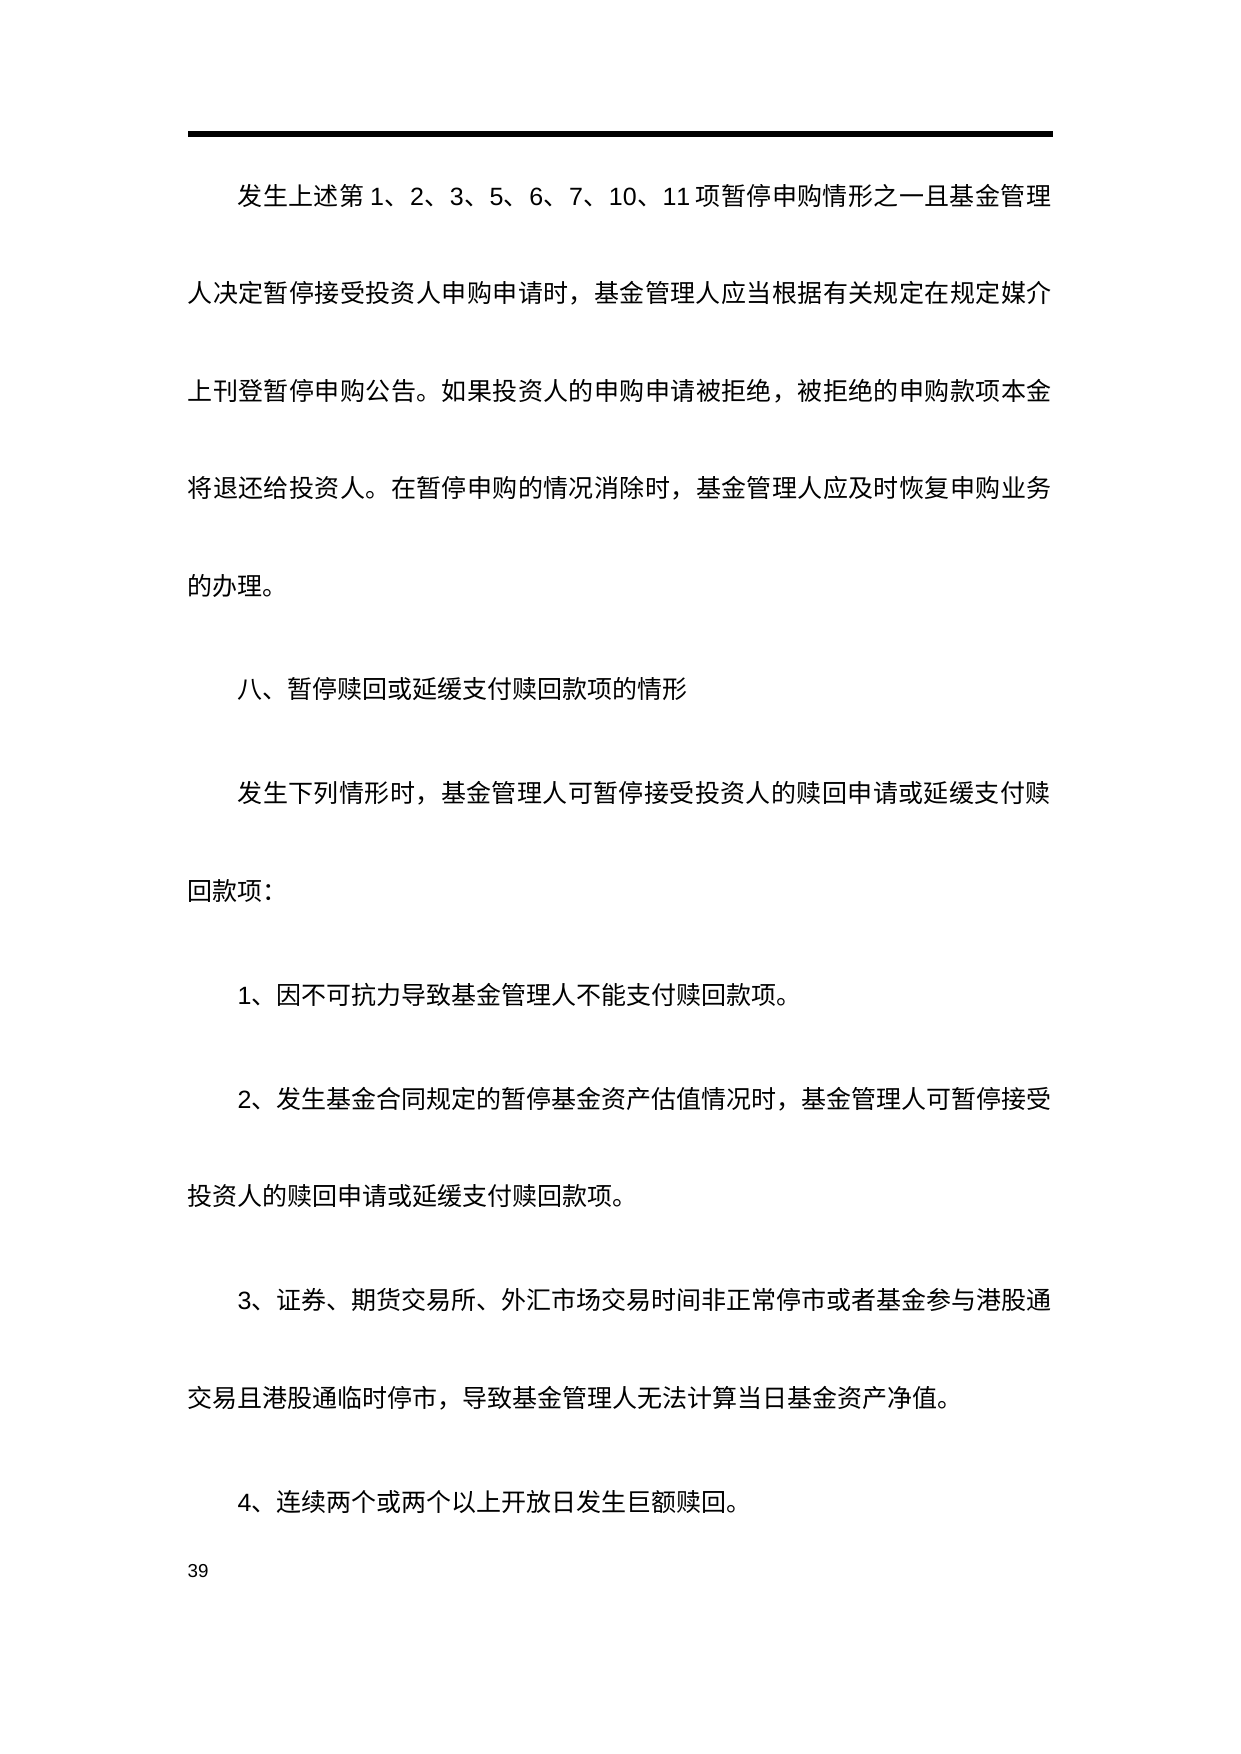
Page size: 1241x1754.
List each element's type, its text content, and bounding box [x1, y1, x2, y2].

text 4、连续两个或两个以上开放日发生巨额赎回。 [187, 1468, 1053, 1533]
text 1、因不可抗力导致基金管理人不能支付赎回款项。 [187, 961, 1053, 1026]
text 3、证券、期货交易所、外汇市场交易时间非正常停市或者基金参与港股通交易且港股通临时停市，导致基金管理人无法计算当日基金资产净值。 [187, 1266, 1053, 1429]
text 2、发生基金合同规定的暂停基金资产估值情况时，基金管理人可暂停接受投资人的赎回申请或延缓支付赎回款项。 [187, 1065, 1053, 1227]
text 发生下列情形时，基金管理人可暂停接受投资人的赎回申请或延缓支付赎回款项： [187, 759, 1053, 922]
text 八、暂停赎回或延缓支付赎回款项的情形 [187, 656, 1053, 721]
text 发生上述第1、2、3、5、6、7、10、11项暂停申购情形之一且基金管理人决定暂停接受投资人申购申请时，基金管理人应当根据有关规定在规定媒介上刊登暂停申购公告。如果投资人的申购申请被拒绝，被拒绝的申购款项本金将退还给投资人。在暂停申购的情况消除时，基金管理人应及时恢复申购业务的办理。 [187, 162, 1053, 617]
